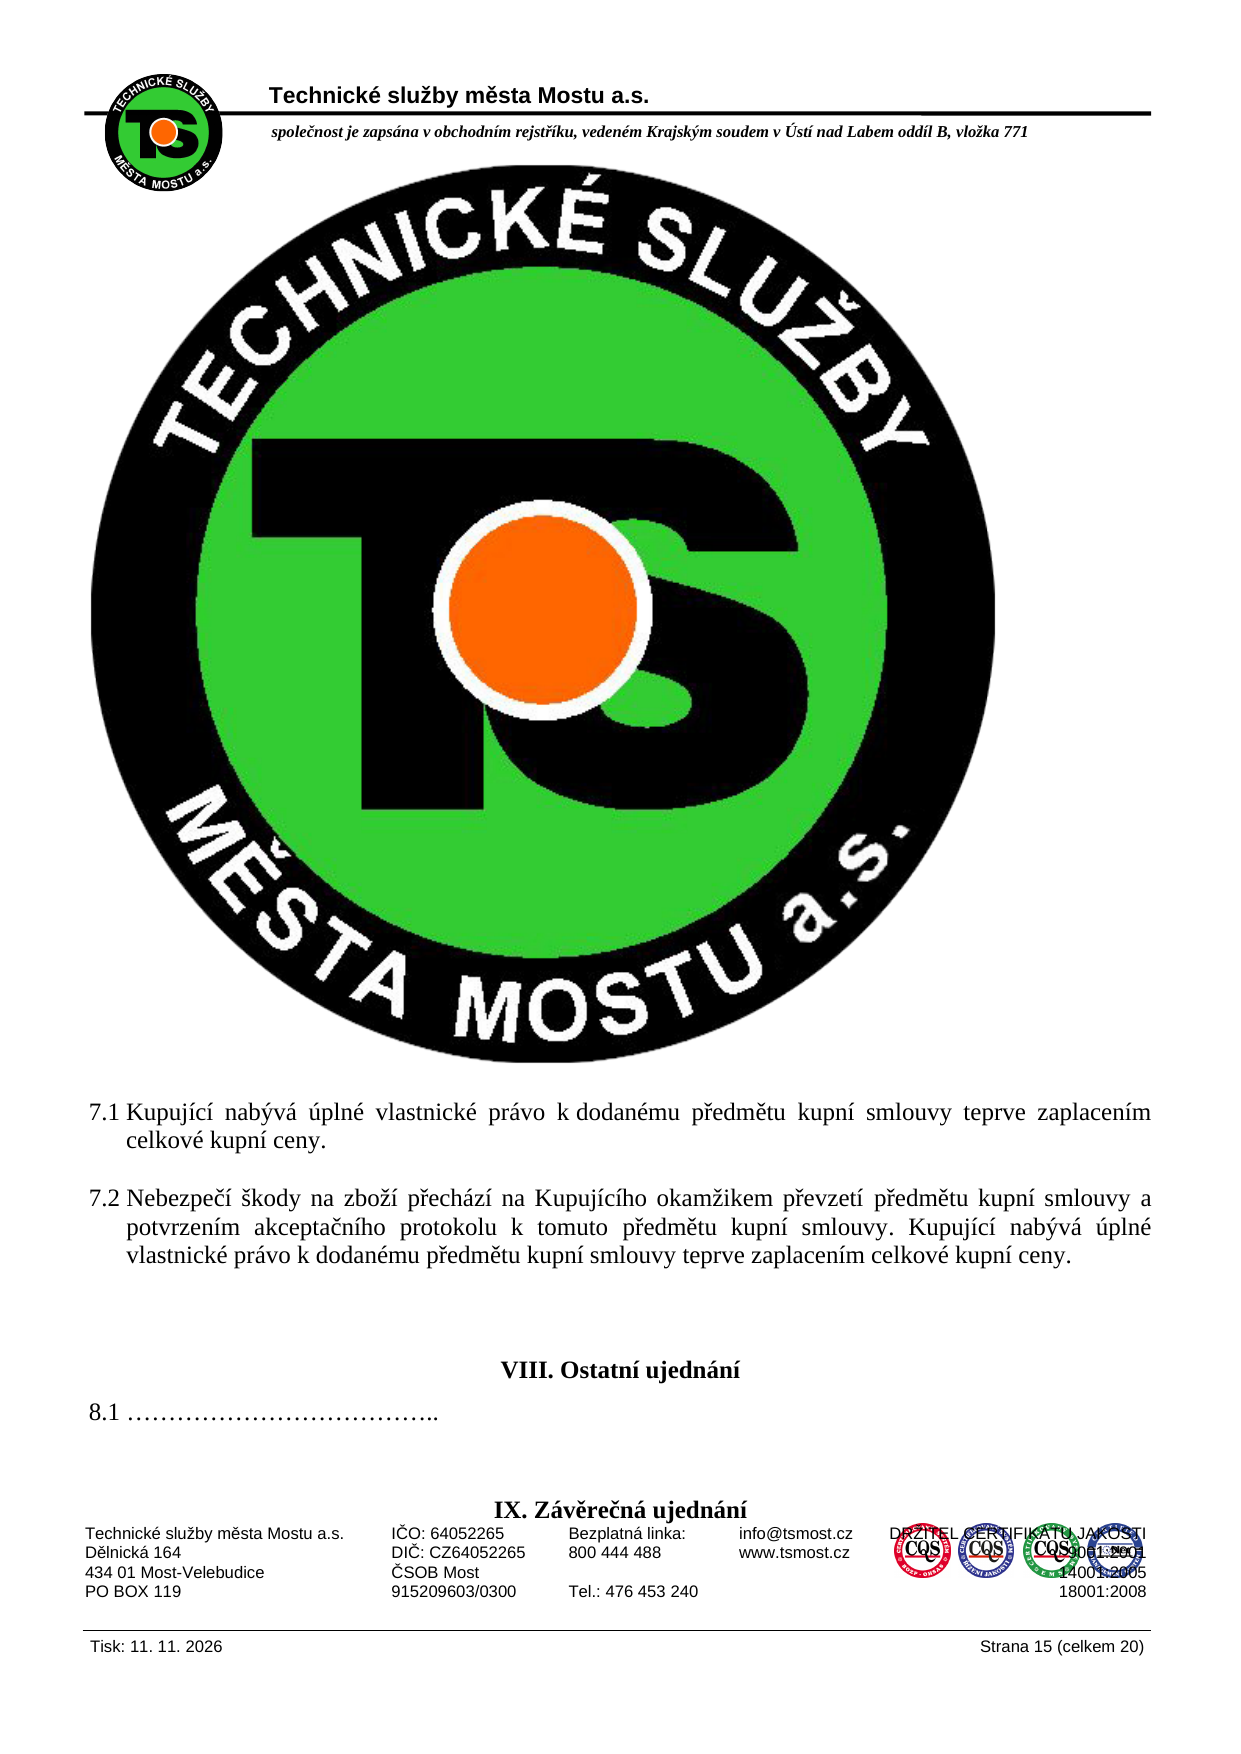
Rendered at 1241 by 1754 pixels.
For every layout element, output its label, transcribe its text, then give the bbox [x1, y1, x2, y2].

picture [958, 1524, 1014, 1578]
picture [894, 1529, 899, 1538]
picture [88, 73, 997, 1068]
picture [1023, 1524, 1080, 1578]
text 8.1 ……………………………….. [89, 1397, 1152, 1425]
picture [1120, 1568, 1125, 1577]
picture [1088, 1568, 1093, 1577]
list Kupující nabývá úplné vlastnické právo k dodanému předmětu kupní smlouvy teprve zaplacením celkové kupní ceny. [89, 1097, 1152, 1154]
picture [1087, 1524, 1143, 1578]
picture [894, 1524, 951, 1578]
text IX. Závěrečná ujednání [89, 1495, 1152, 1524]
picture [1088, 1548, 1093, 1557]
list Nebezpečí škody na zboží přechází na Kupujícího okamžikem převzetí předmětu kupní smlouvy a potvrzením akceptačního protokolu k tomuto předmětu kupní smlouvy. Kupující nabývá úplné vlastnické právo k dodanému předmětu kupní smlouvy teprve zaplacením celkové kupní ceny. [89, 1183, 1152, 1269]
text VIII. Ostatní ujednání [89, 1355, 1152, 1384]
picture [1130, 1568, 1135, 1577]
